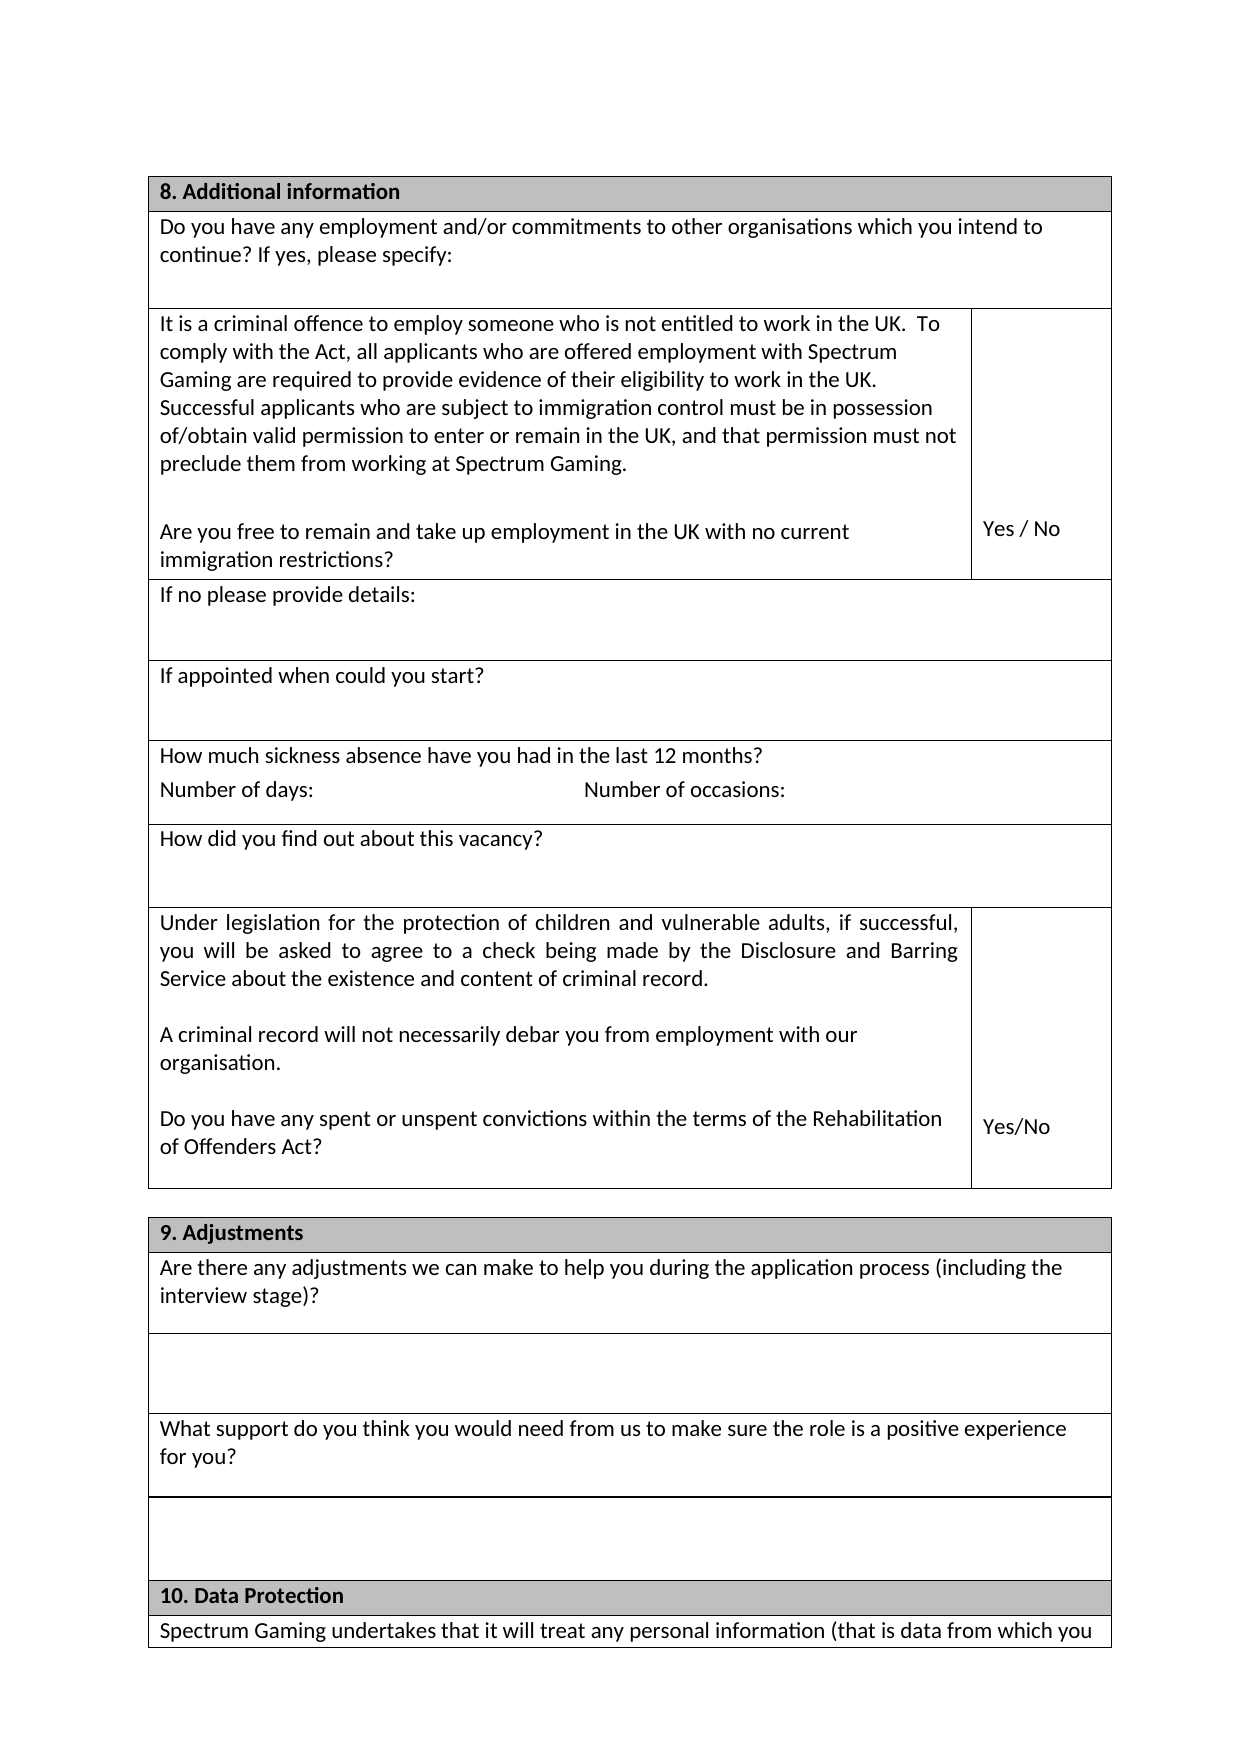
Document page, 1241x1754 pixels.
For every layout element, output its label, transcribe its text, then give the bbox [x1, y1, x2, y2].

table_cell If no please provide details: [149, 580, 1111, 660]
table_cell [149, 1334, 1111, 1413]
table_header 8. Additional information [149, 177, 1111, 211]
table_cell How did you find out about this vacancy? [149, 825, 1111, 907]
table_cell Do you have any employment and/or commitments to other organisations which you intend to continue? If yes, please specify: [149, 212, 1111, 308]
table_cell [149, 1616, 1111, 1647]
table_cell It is a criminal offence to employ someone who is not entitled to work in the UK. To comply with the Act, all applicants who are offered employment with Spectrum Gaming are required to provide evidence of their eligibility to work in the UK. Successful applicants who are subject to immigration control must be in possession of/obtain valid permission to enter or remain in the UK, and that permission must not preclude them from working at Spectrum Gaming. Are you free to remain and take up employment in the UK with no current immigration restrictions? [149, 309, 971, 579]
table_cell Yes/No [972, 908, 1111, 1188]
table_cell What support do you think you would need from us to make sure the role is a positive experience for you? [149, 1414, 1111, 1496]
table_cell How much sickness absence have you had in the last 12 months? Number of days: Number of occasions: [149, 741, 1111, 823]
table_header 9. Adjustments [149, 1218, 1111, 1252]
table_cell 10. Data Protection [149, 1581, 1111, 1615]
table_cell Yes / No [972, 309, 1111, 579]
table_cell If appointed when could you start? [149, 661, 1111, 740]
table_cell [149, 1498, 1111, 1580]
table_cell Under legislation for the protection of children and vulnerable adults, if successful, you will be asked to agree to a check being made by the Disclosure and Barring Service about the existence and content of criminal record. A criminal record will not necessarily debar you from employment with our organisation. Do you have any spent or unspent convictions within the terms of the Rehabilitation of Offenders Act? [149, 908, 971, 1188]
table_cell Are there any adjustments we can make to help you during the application process (including the interview stage)? [149, 1253, 1111, 1333]
